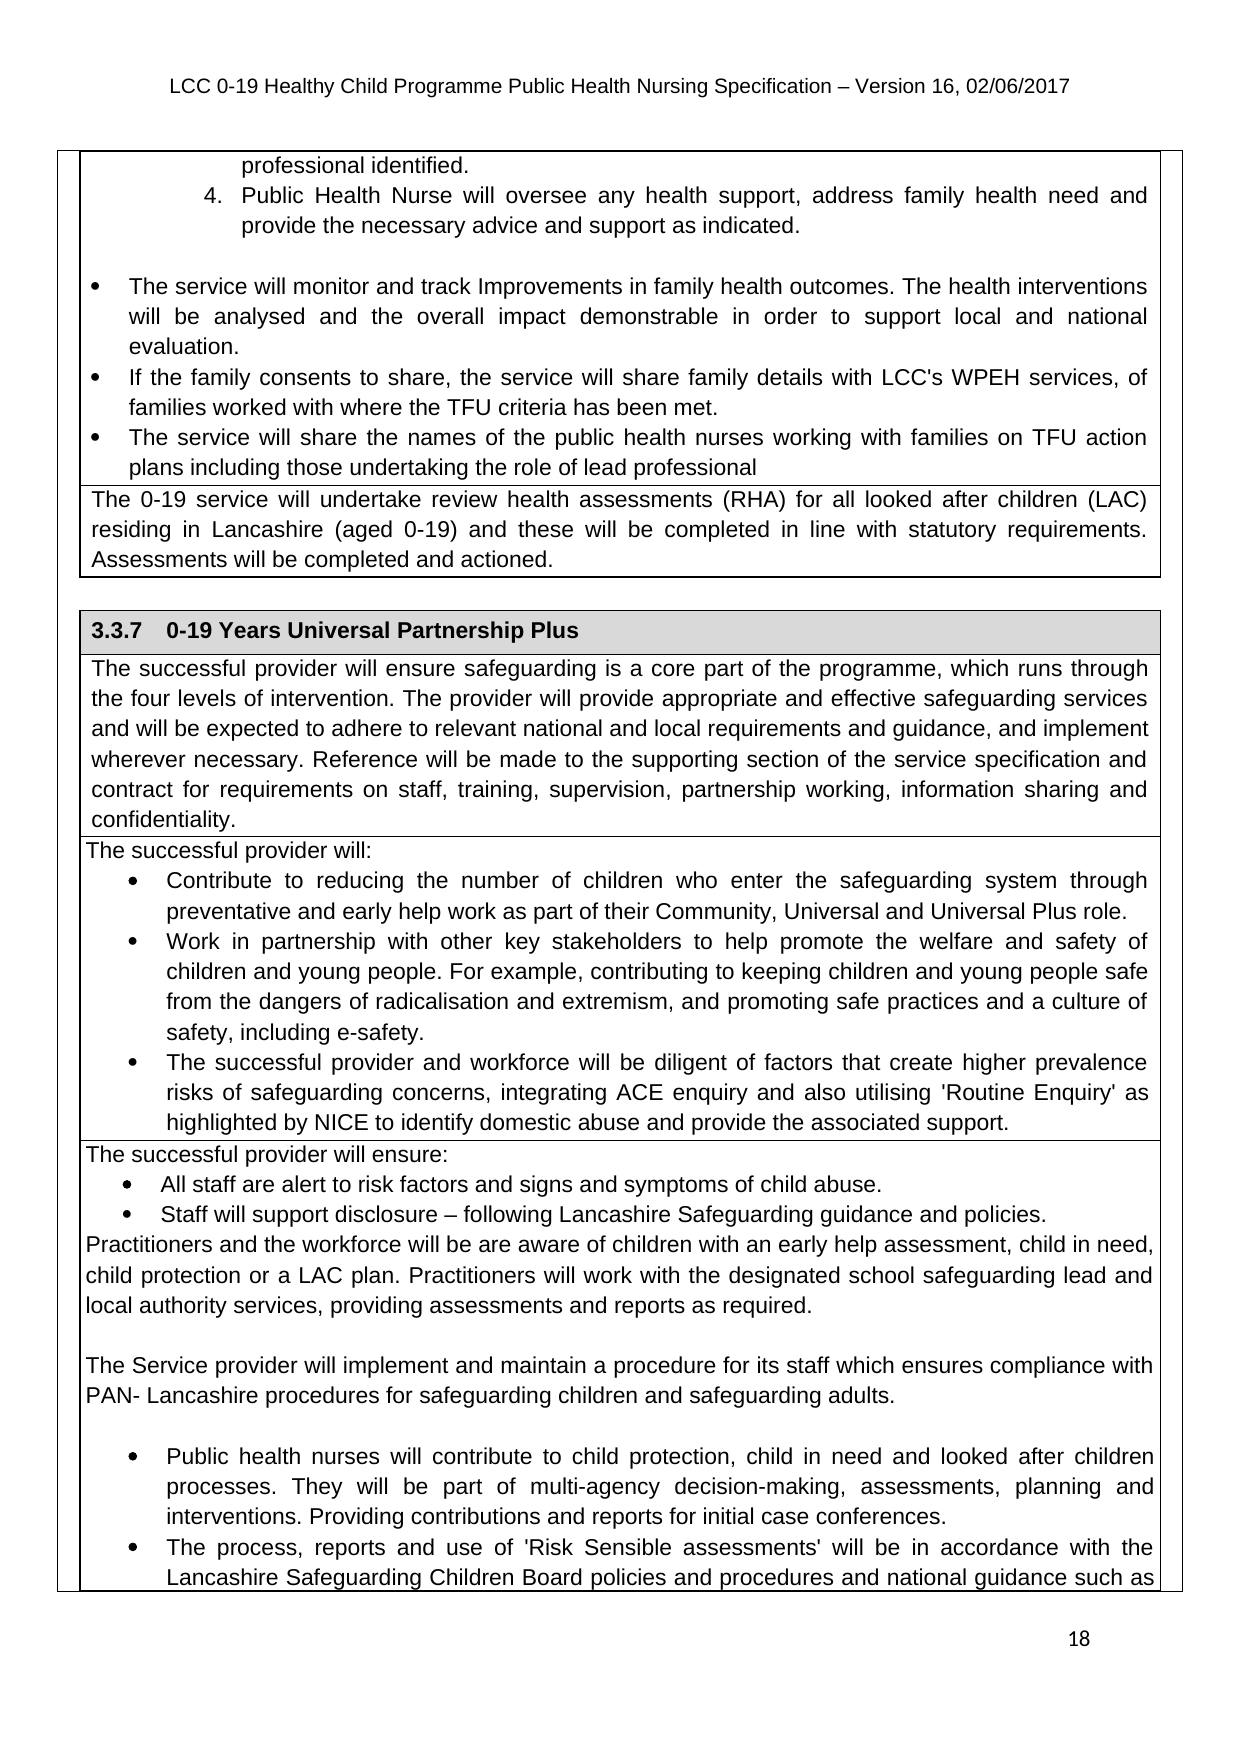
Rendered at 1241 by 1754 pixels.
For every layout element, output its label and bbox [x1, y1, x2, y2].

table_cell [58, 151, 1182, 1591]
